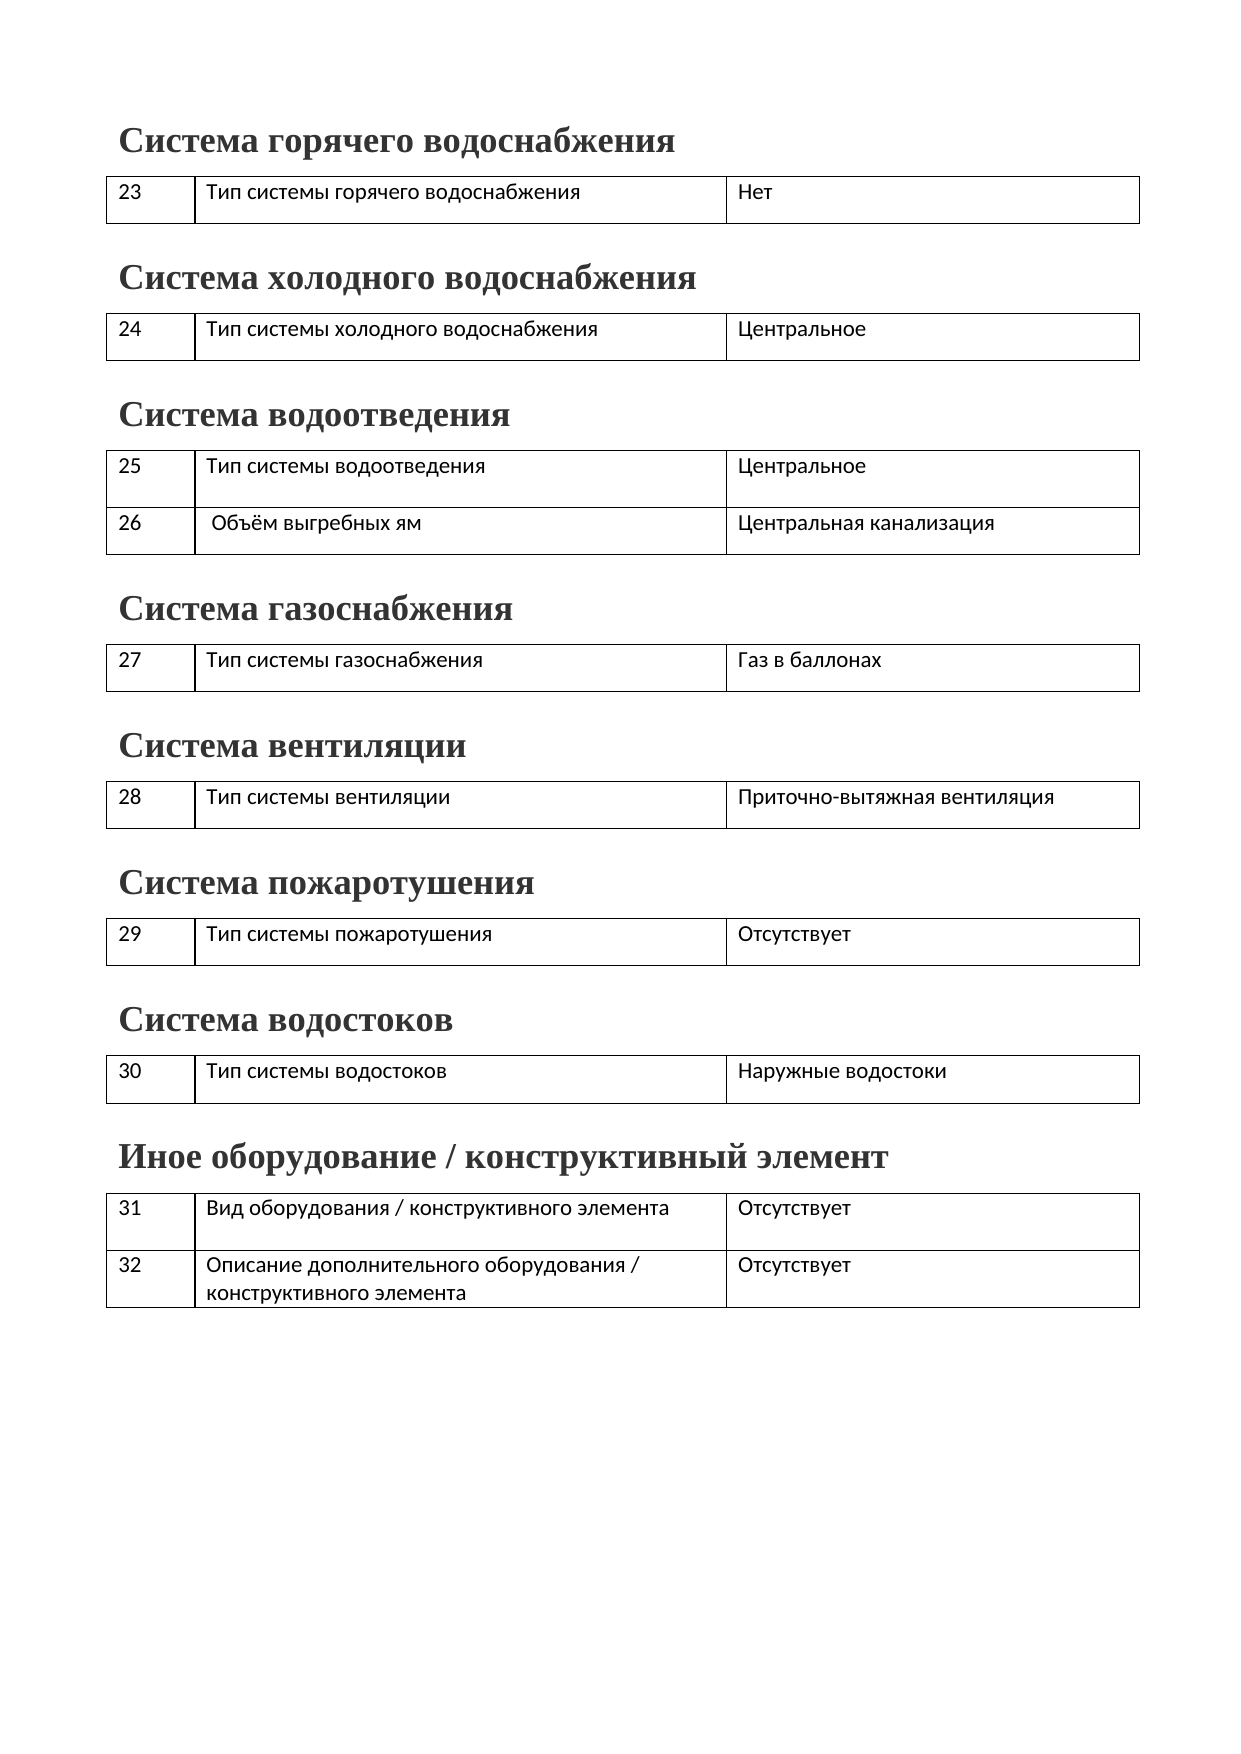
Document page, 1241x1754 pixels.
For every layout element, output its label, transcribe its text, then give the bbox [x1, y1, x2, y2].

table_header 24 [107, 314, 194, 360]
table_header Тип системы водоотведения [196, 451, 726, 507]
table_header Отсутствует [727, 919, 1139, 965]
text Система пожаротушения [118, 861, 1152, 903]
table_header Центральное [727, 451, 1139, 507]
table_cell Описание дополнительного оборудования / конструктивного элемента [196, 1251, 726, 1307]
table_header 31 [107, 1194, 194, 1249]
table_header 23 [107, 177, 194, 223]
text Система горячего водоснабжения [118, 118, 1152, 160]
text Иное оборудование / конструктивный элемент [118, 1135, 1152, 1177]
text Система водоотведения [118, 392, 1152, 434]
table_header Тип системы пожаротушения [196, 919, 726, 965]
table_header Отсутствует [727, 1194, 1139, 1249]
table_header Вид оборудования / конструктивного элемента [196, 1194, 726, 1249]
table_header Газ в баллонах [727, 645, 1139, 691]
table_header Тип системы горячего водоснабжения [196, 177, 726, 223]
table_header Тип системы газоснабжения [196, 645, 726, 691]
text Система газоснабжения [118, 586, 1152, 628]
table_header Наружные водостоки [727, 1056, 1139, 1102]
table_cell 26 [107, 508, 194, 554]
table_header Тип системы водостоков [196, 1056, 726, 1102]
table_header 29 [107, 919, 194, 965]
text Система водостоков [118, 998, 1152, 1040]
table_cell Объём выгребных ям [196, 508, 726, 554]
table_cell Отсутствует [727, 1251, 1139, 1307]
table_header 30 [107, 1056, 194, 1102]
table_header 27 [107, 645, 194, 691]
text Система вентиляции [118, 723, 1152, 766]
table_header 28 [107, 782, 194, 828]
table_header Нет [727, 177, 1139, 223]
table_header Центральное [727, 314, 1139, 360]
table_header Тип системы холодного водоснабжения [196, 314, 726, 360]
table_cell Центральная канализация [727, 508, 1139, 554]
table_cell 32 [107, 1251, 194, 1307]
table_header Приточно-вытяжная вентиляция [727, 782, 1139, 828]
table_header 25 [107, 451, 194, 507]
text Система холодного водоснабжения [118, 255, 1152, 297]
table_header Тип системы вентиляции [196, 782, 726, 828]
